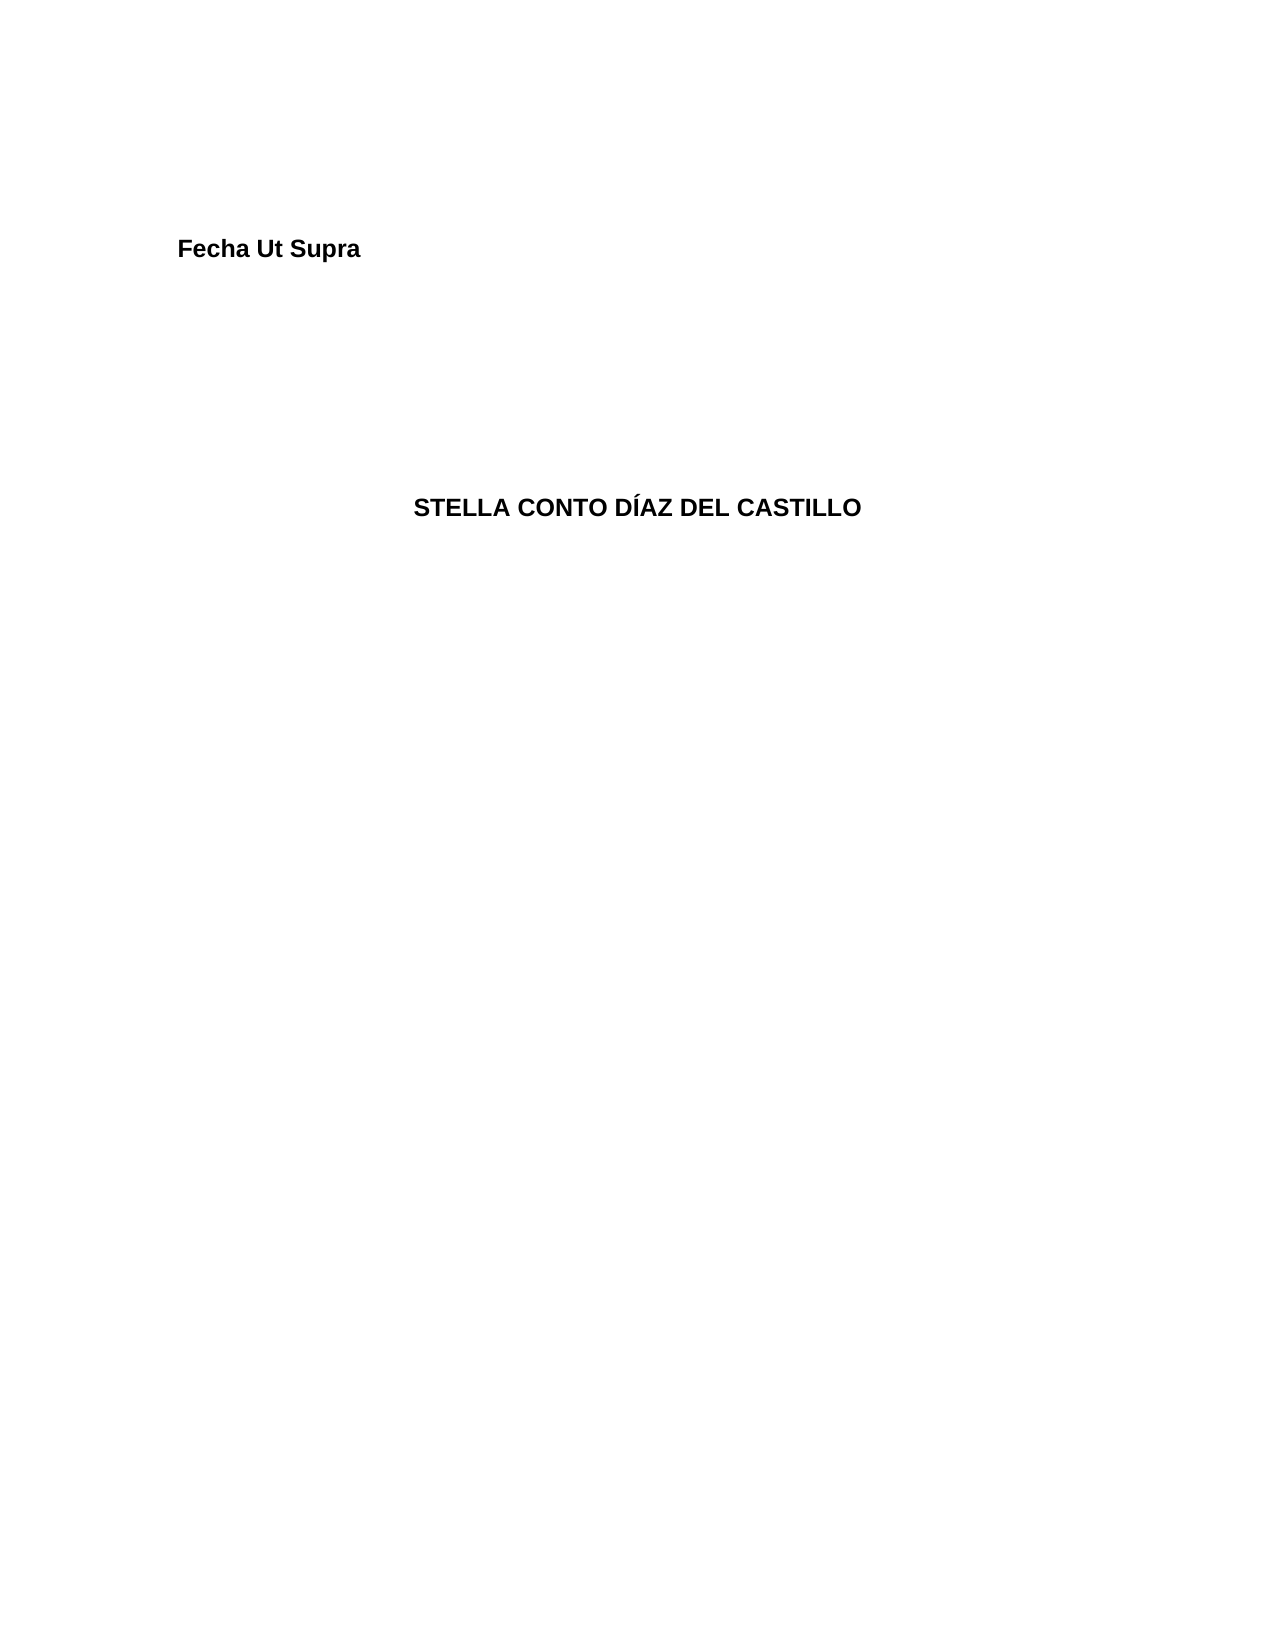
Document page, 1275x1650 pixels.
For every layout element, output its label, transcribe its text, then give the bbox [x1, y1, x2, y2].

text Fecha Ut Supra [177, 234, 1098, 263]
text STELLA CONTO DÍAZ DEL CASTILLO [177, 493, 1098, 521]
